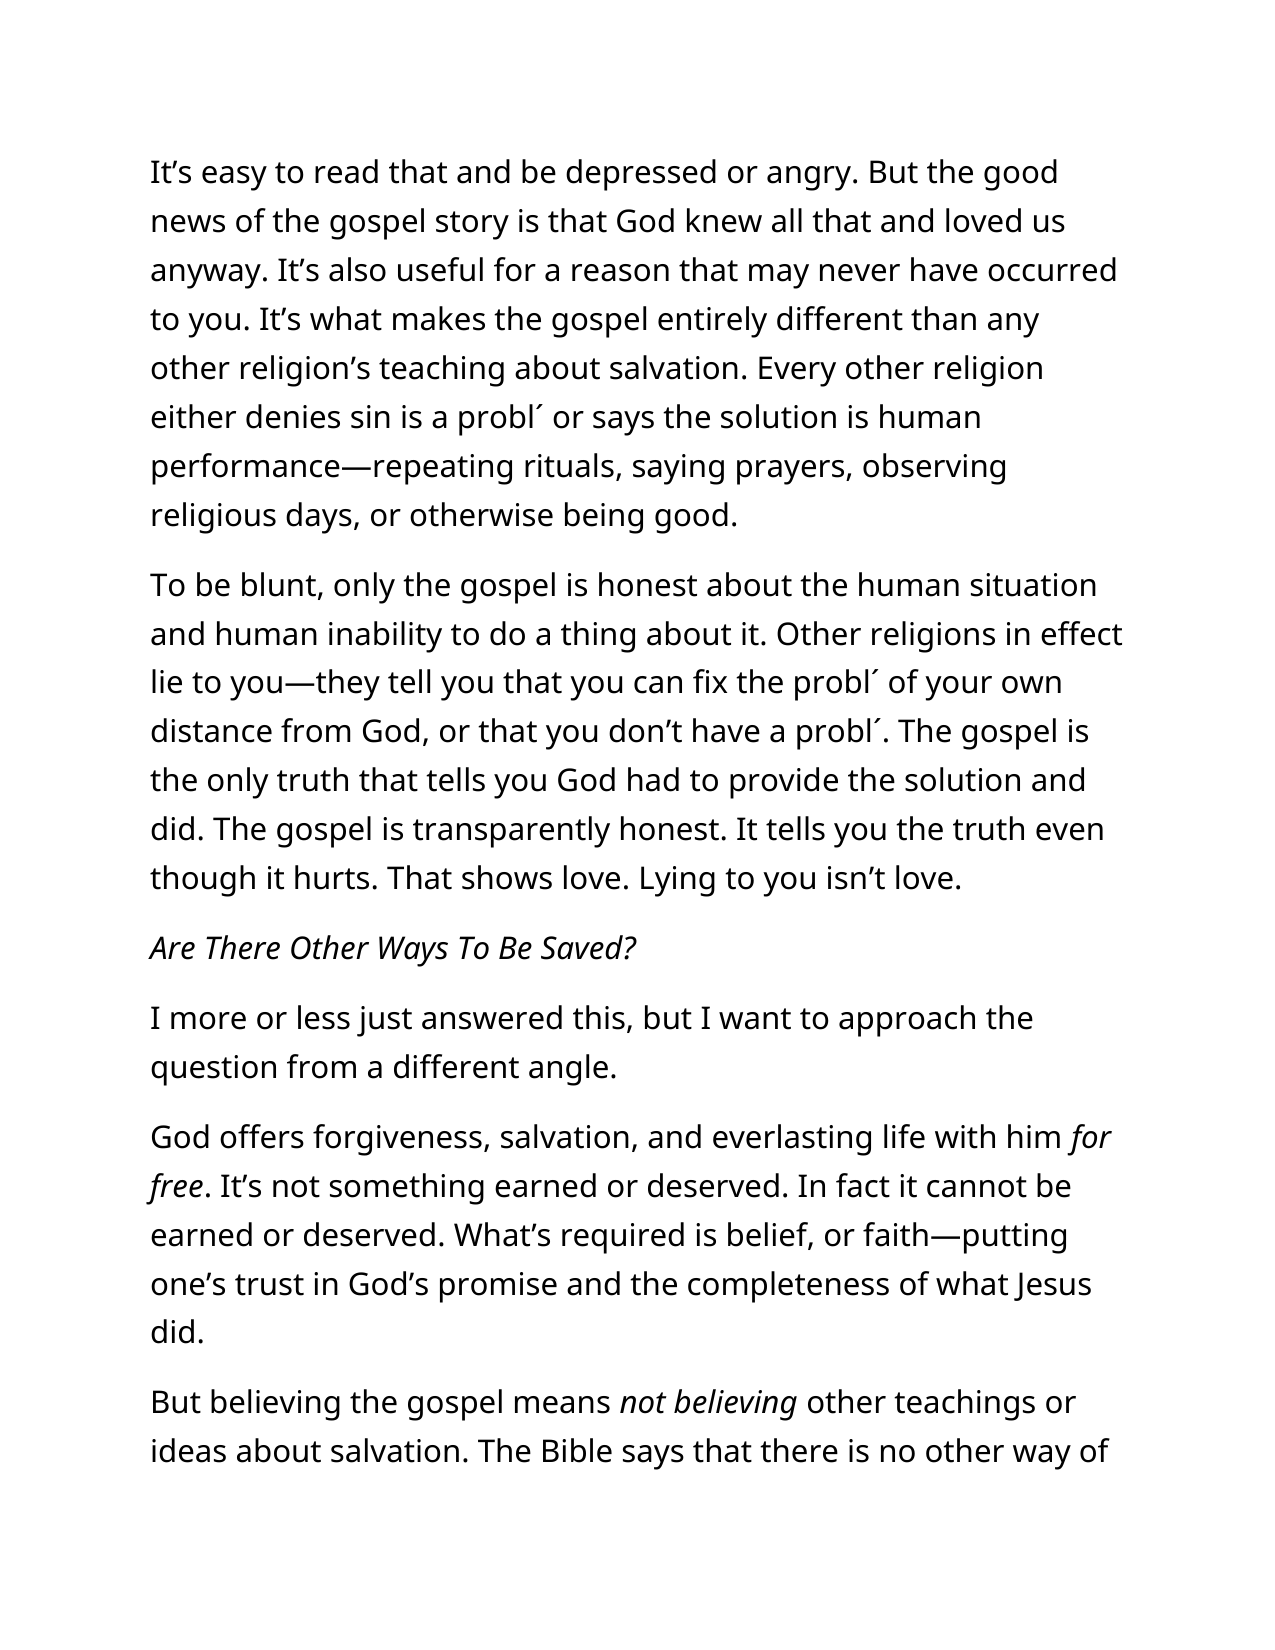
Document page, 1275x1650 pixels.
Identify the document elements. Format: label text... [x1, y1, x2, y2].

text To be blunt, only the gospel is honest about the human situation and human inability to do a thing about it. Other religions in effect lie to you—they tell you that you can fix the probl´ of your own distance from God, or that you don’t have a probl´. The gospel is the only truth that tells you God had to provide the solution and did. The gospel is transparently honest. It tells you the truth even though it hurts. That shows love. Lying to you isn’t love. [150, 562, 1125, 899]
text It’s easy to read that and be depressed or angry. But the good news of the gospel story is that God knew all that and loved us anyway. It’s also useful for a reason that may never have occurred to you. It’s what makes the gospel entirely different than any other religion’s teaching about salvation. Every other religion either denies sin is a probl´ or says the solution is human performance—repeating rituals, saying prayers, observing religious days, or otherwise being good. [150, 150, 1125, 535]
text Are There Other Ways To Be Saved? [150, 926, 1125, 969]
text I more or less just answered this, but I want to approach the question from a different angle. [150, 996, 1125, 1087]
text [150, 1380, 1125, 1472]
text God offers forgiveness, salvation, and everlasting life with him for free. It’s not something earned or deserved. In fact it cannot be earned or deserved. What’s required is belief, or faith—putting one’s trust in God’s promise and the completeness of what Jesus did. [150, 1114, 1125, 1353]
